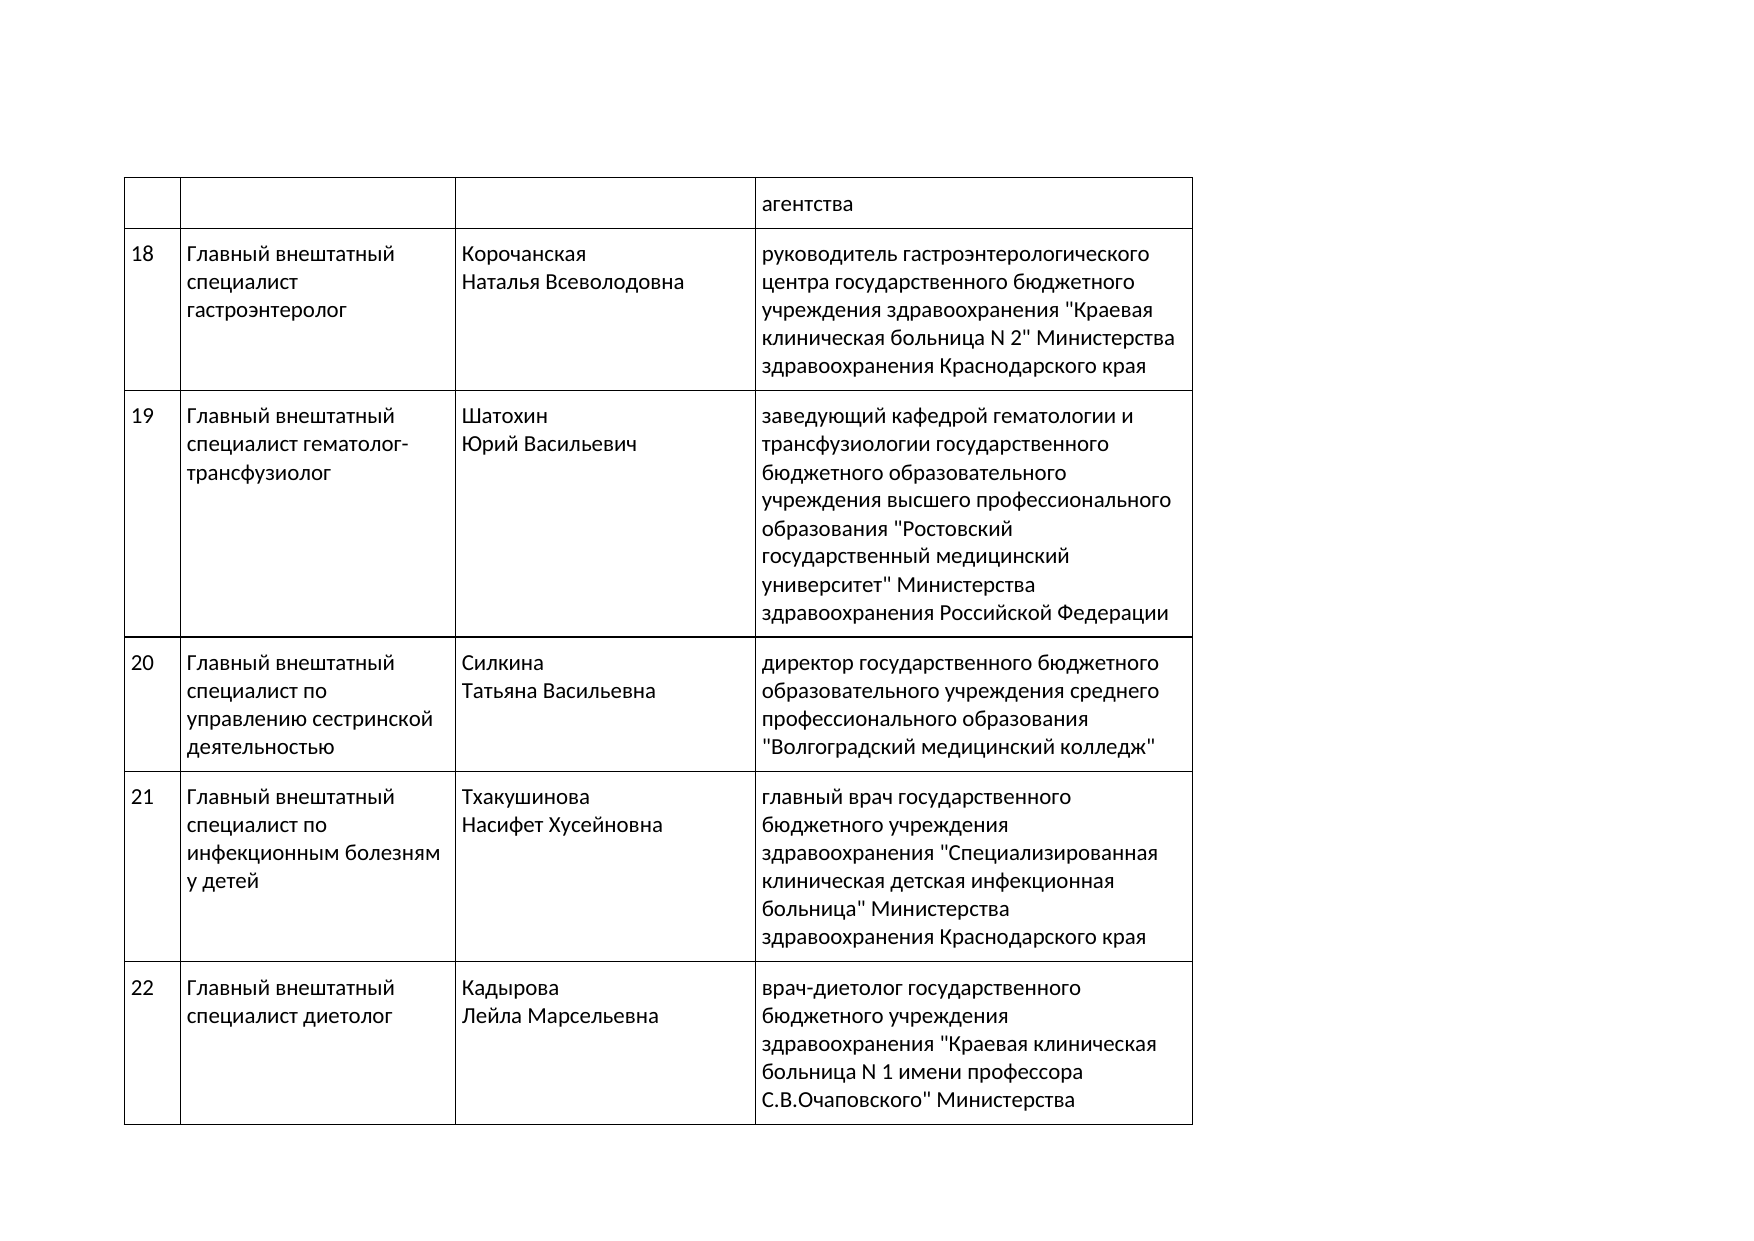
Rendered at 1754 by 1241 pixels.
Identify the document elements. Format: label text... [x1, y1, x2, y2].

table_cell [756, 178, 1192, 227]
table_cell Главный внештатный специалист по управлению сестринской деятельностью [181, 638, 455, 771]
table_cell главный врач государственного бюджетного учреждения здравоохранения "Специализированная клиническая детская инфекционная больница" Министерства здравоохранения Краснодарского края [756, 772, 1192, 961]
table_cell Главный внештатный специалист гастроэнтеролог [181, 229, 455, 390]
table_cell Корочанская Наталья Всеволодовна [456, 229, 755, 390]
table_cell руководитель гастроэнтерологического центра государственного бюджетного учреждения здравоохранения "Краевая клиническая больница N 2" Министерства здравоохранения Краснодарского края [756, 229, 1192, 390]
table_cell Силкина Татьяна Васильевна [456, 638, 755, 771]
table_cell 21 [125, 772, 180, 961]
table_cell заведующий кафедрой гематологии и трансфузиологии государственного бюджетного образовательного учреждения высшего профессионального образования "Ростовский государственный медицинский университет" Министерства здравоохранения Российской Федерации [756, 391, 1192, 636]
table_cell Главный внештатный специалист по инфекционным болезням у детей [181, 772, 455, 961]
table_cell 18 [125, 229, 180, 390]
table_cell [181, 178, 455, 227]
table_cell 20 [125, 638, 180, 771]
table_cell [181, 962, 455, 1123]
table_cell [456, 178, 755, 227]
table_cell Шатохин Юрий Васильевич [456, 391, 755, 636]
table_cell Главный внештатный специалист гематолог-трансфузиолог [181, 391, 455, 636]
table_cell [756, 962, 1192, 1123]
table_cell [456, 962, 755, 1123]
table_cell Тхакушинова Насифет Хусейновна [456, 772, 755, 961]
table_cell 19 [125, 391, 180, 636]
table_cell 17 [125, 178, 180, 227]
table_cell 22 [125, 962, 180, 1123]
table_cell директор государственного бюджетного образовательного учреждения среднего профессионального образования "Волгоградский медицинский колледж" [756, 638, 1192, 771]
